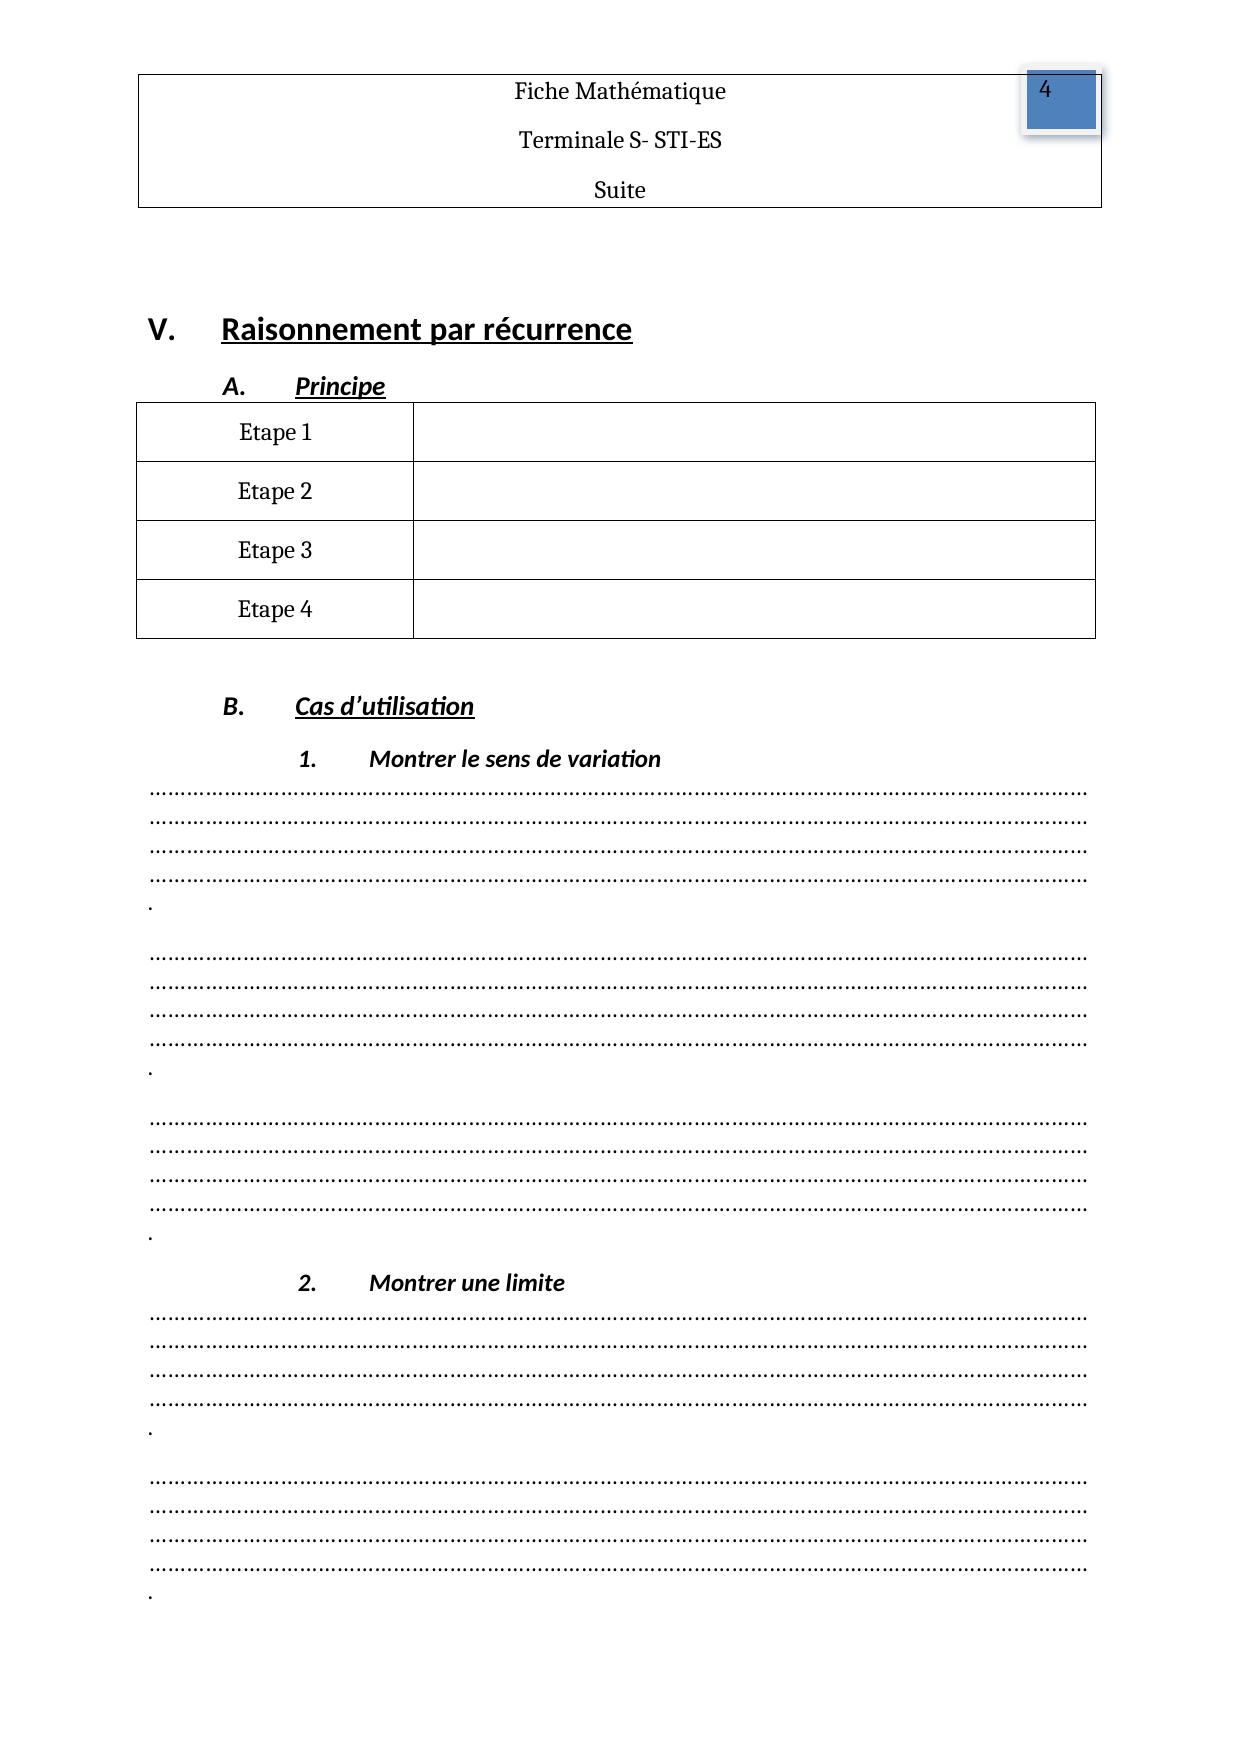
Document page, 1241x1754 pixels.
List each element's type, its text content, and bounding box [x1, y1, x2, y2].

table_cell [414, 580, 1095, 638]
table_cell Etape 4 [137, 580, 413, 638]
subtitle Montrer une limite [298, 1267, 1093, 1298]
subtitle Montrer le sens de variation [298, 743, 1093, 773]
table_cell [414, 462, 1095, 520]
table_header [414, 403, 1095, 461]
subtitle Principe [223, 369, 1093, 402]
table_header Etape 1 [137, 403, 413, 461]
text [148, 1462, 1093, 1606]
table_cell Etape 2 [137, 462, 413, 520]
subtitle Cas d’utilisation [223, 689, 1093, 722]
table_cell Etape 3 [137, 521, 413, 579]
subtitle Raisonnement par récurrence [148, 307, 1093, 348]
table_cell [414, 521, 1095, 579]
